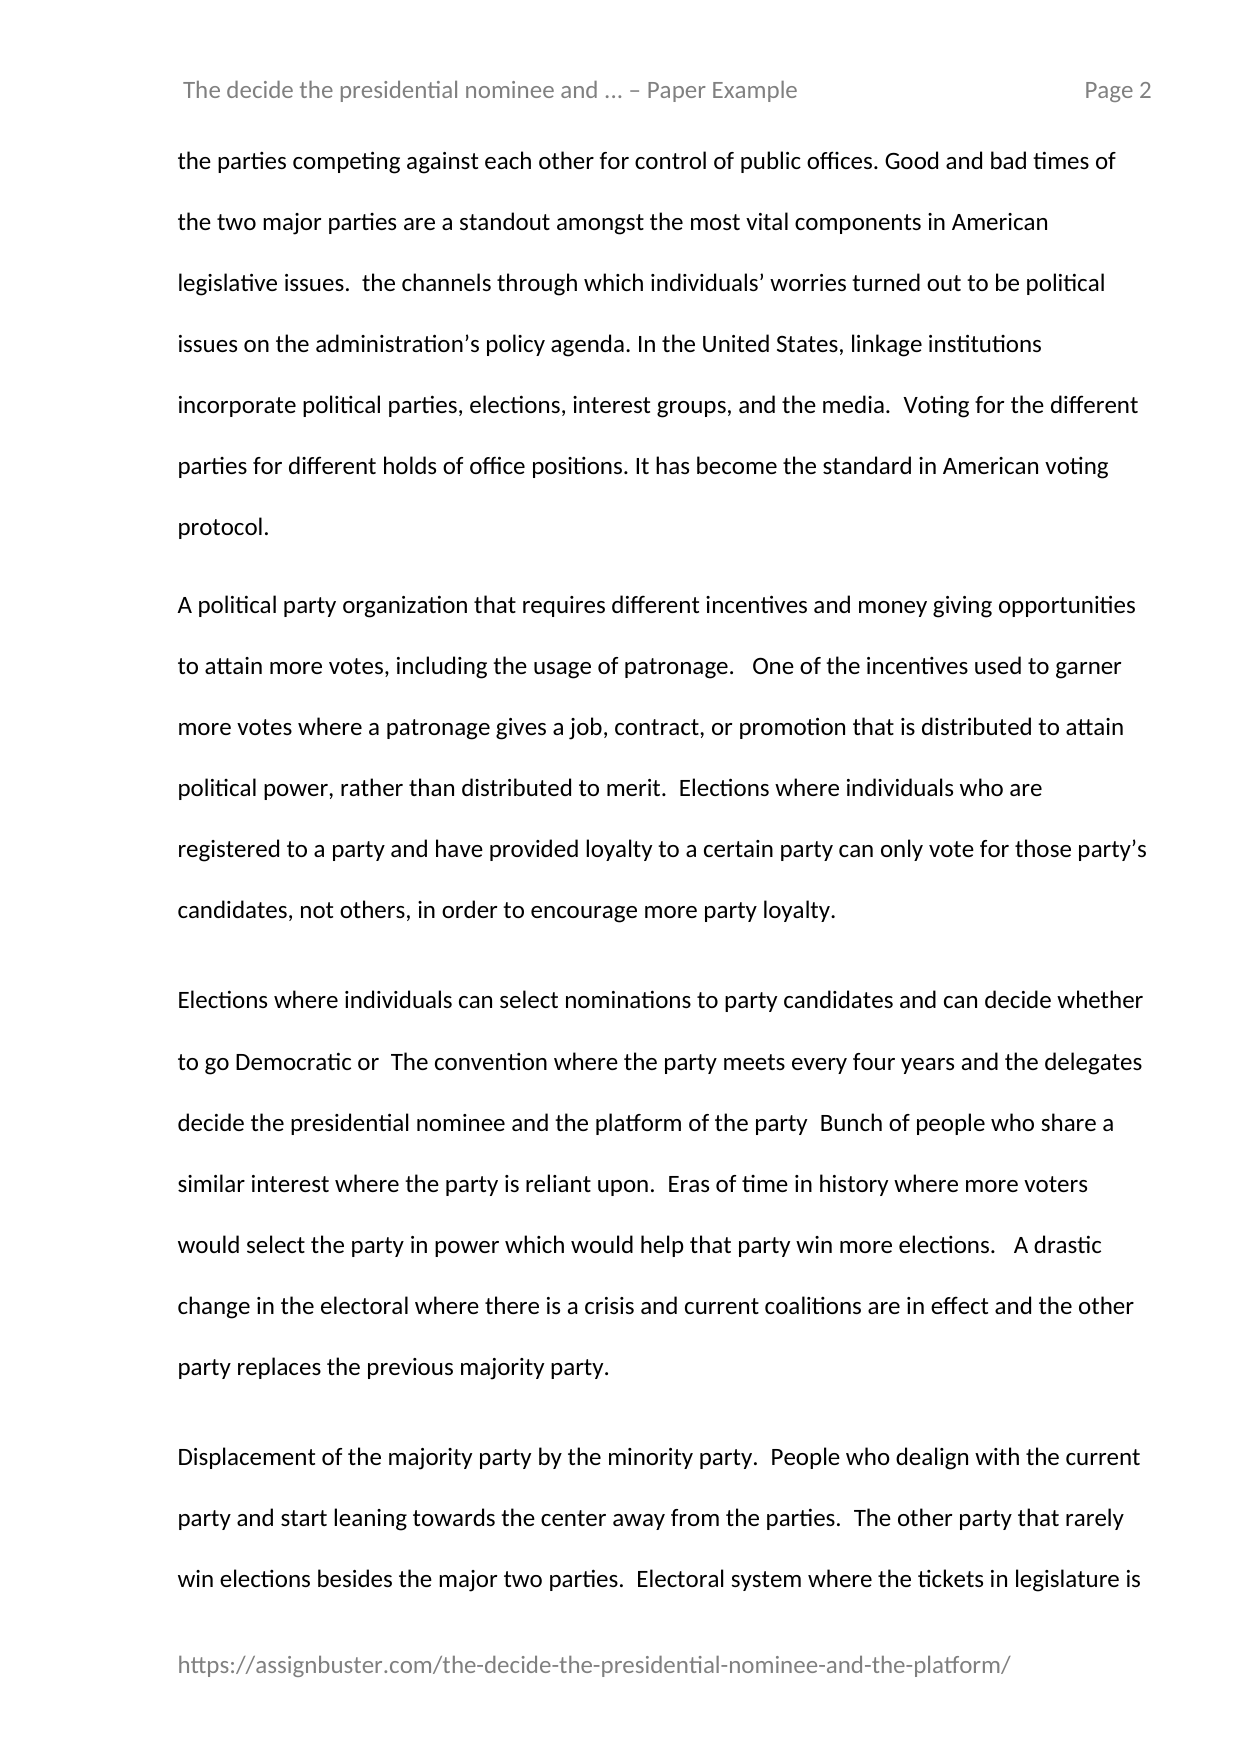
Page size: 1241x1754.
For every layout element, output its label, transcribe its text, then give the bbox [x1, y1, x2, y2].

text Elections where individuals can select nominations to party candidates and can decide whether to go Democratic or The convention where the party meets every four years and the delegates decide the presidential nominee and the platform of the party Bunch of people who share a similar interest where the party is reliant upon. Eras of time in history where more voters would select the party in power which would help that party win more elections. A drastic change in the electoral where there is a crisis and current coalitions are in effect and the other party replaces the previous majority party. [177, 985, 1152, 1381]
text A political party organization that requires different incentives and money giving opportunities to attain more votes, including the usage of patronage. One of the incentives used to garner more votes where a patronage gives a job, contract, or promotion that is distributed to attain political power, rather than distributed to merit. Elections where individuals who are registered to a party and have provided loyalty to a certain party can only vote for those party’s candidates, not others, in order to encourage more party loyalty. [177, 589, 1152, 925]
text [177, 1441, 1152, 1594]
text the parties competing against each other for control of public offices. Good and bad times of the two major parties are a standout amongst the most vital components in American legislative issues. the channels through which individuals’ worries turned out to be political issues on the administration’s policy agenda. In the United States, linkage institutions incorporate political parties, elections, interest groups, and the media. Voting for the different parties for different holds of office positions. It has become the standard in American voting protocol. [177, 145, 1152, 542]
